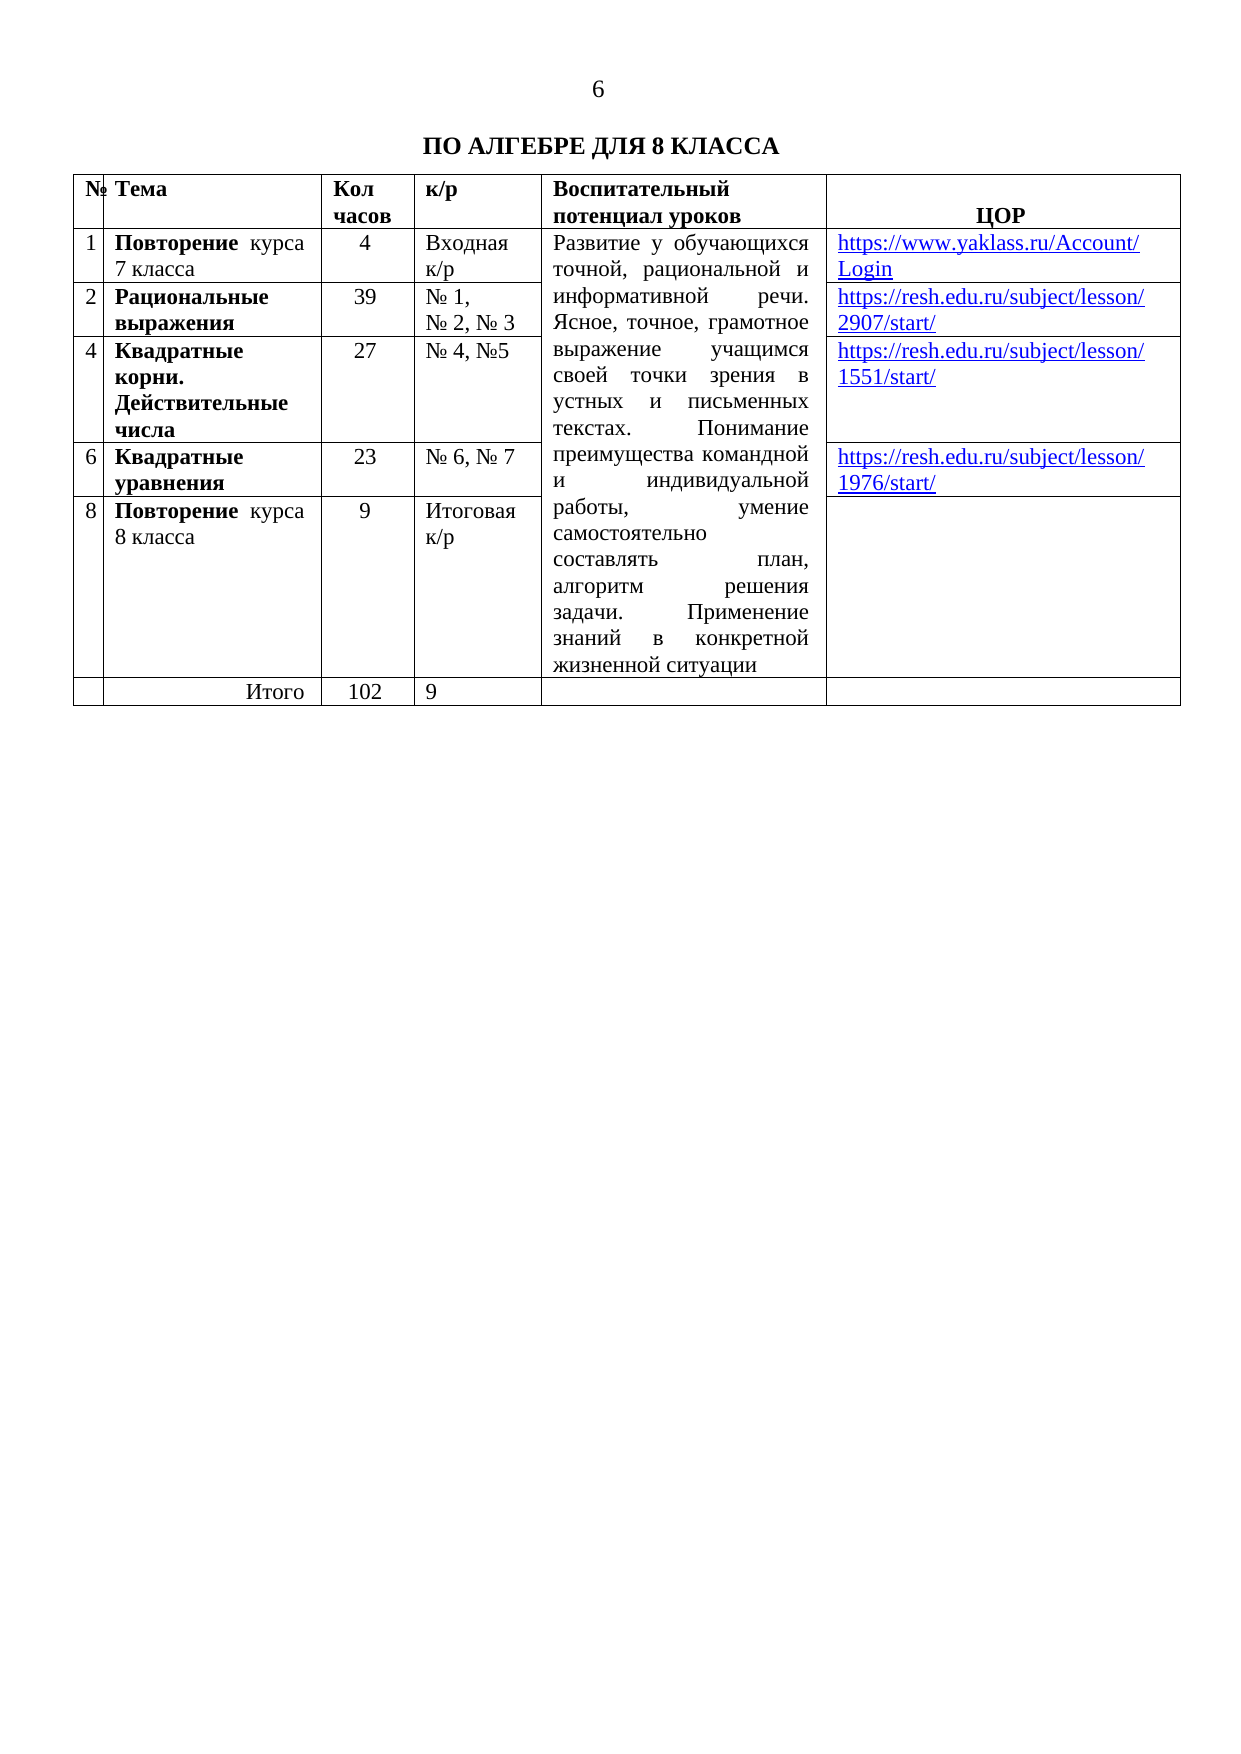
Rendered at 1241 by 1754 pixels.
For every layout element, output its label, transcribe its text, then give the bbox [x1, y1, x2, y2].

table_header Воспитательный потенциал уроков [542, 175, 826, 228]
table_header ЦОР [827, 175, 1180, 228]
text ПО АЛГЕБРЕ ДЛЯ 8 КЛАССА [74, 131, 1122, 160]
table_cell № 4, №5 [415, 337, 541, 442]
table_cell https://resh.edu.ru/subject/lesson/1551/start/ [827, 337, 1180, 442]
table_cell https://resh.edu.ru/subject/lesson/2907/start/ [827, 283, 1180, 336]
table_cell 6 [74, 443, 103, 496]
table_cell Повторение курса 7 класса [104, 229, 321, 282]
table_cell Развитие у обучающихся точной, рациональной и информативной речи. Ясное, точное, грамотное выражение учащимся своей точки зрения в устных и письменных текстах. Понимание преимущества командной и индивидуальной работы, умение самостоятельно составлять план, алгоритм решения задачи. Применение знаний в конкретной жизненной ситуации [542, 229, 826, 677]
table_cell Итого [104, 678, 321, 704]
table_header № [74, 175, 103, 228]
table_cell № 6, № 7 [415, 443, 541, 496]
table_cell 4 [74, 337, 103, 442]
table_cell 23 [322, 443, 414, 496]
table_header Тема [104, 175, 321, 228]
table_cell 9 [415, 678, 541, 704]
table_cell https://resh.edu.ru/subject/lesson/1976/start/ [827, 443, 1180, 496]
table_cell 8 [74, 497, 103, 677]
table_cell Повторение курса 8 класса [104, 497, 321, 677]
table_cell Входная к/р [415, 229, 541, 282]
table_cell 9 [322, 497, 414, 677]
table_header к/р [415, 175, 541, 228]
table_cell 102 [322, 678, 414, 704]
table_cell Квадратные уравнения [104, 443, 321, 496]
table_cell 27 [322, 337, 414, 442]
table_cell Итоговая к/р [415, 497, 541, 677]
table_cell 39 [322, 283, 414, 336]
table_cell [827, 678, 1180, 704]
table_cell Рациональные выражения [104, 283, 321, 336]
table_cell [74, 678, 103, 704]
table_cell 1 [74, 229, 103, 282]
table_cell [827, 497, 1180, 677]
table_header Кол часов [322, 175, 414, 228]
table_cell [542, 678, 826, 704]
table_cell № 1, № 2, № 3 [415, 283, 541, 336]
table_cell Квадратные корни. Действительные числа [104, 337, 321, 442]
table_cell 4 [322, 229, 414, 282]
table_cell https://www.yaklass.ru/Account/Login [827, 229, 1180, 282]
table_cell 2 [74, 283, 103, 336]
